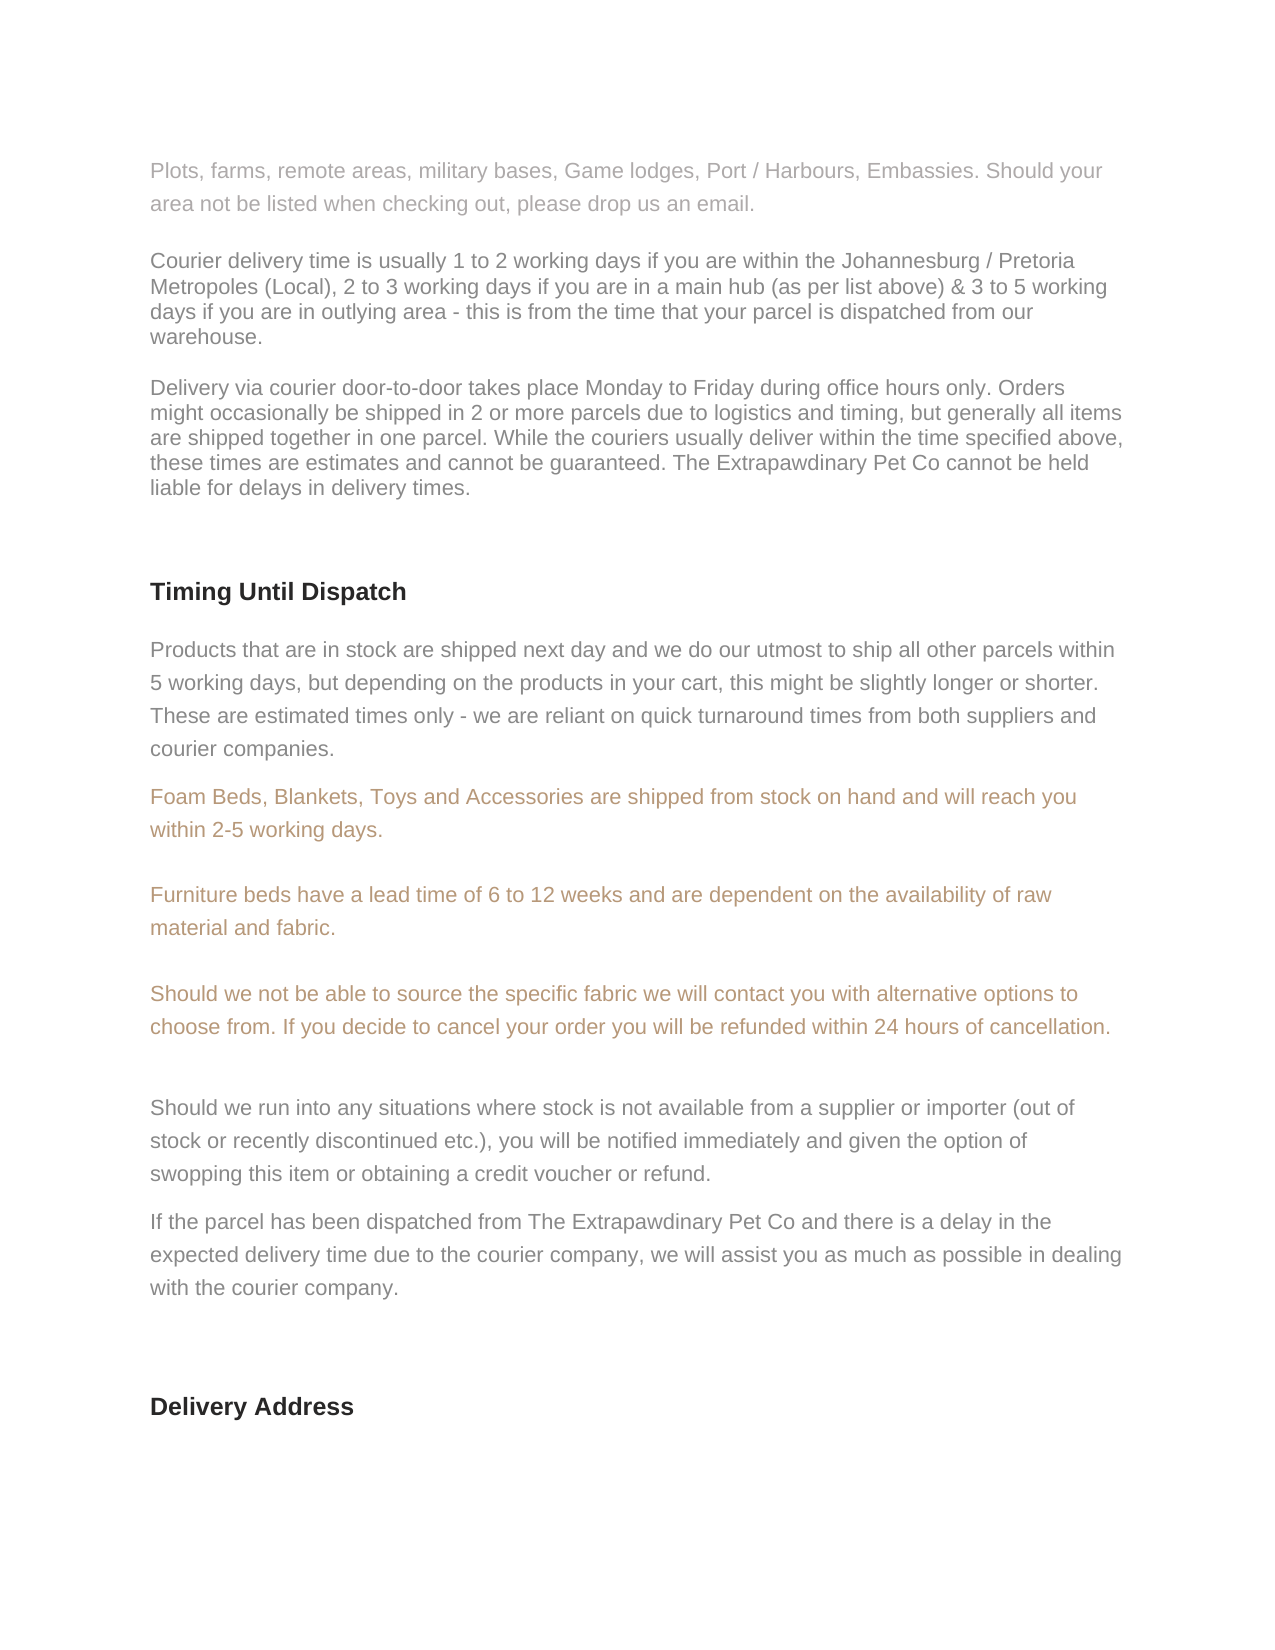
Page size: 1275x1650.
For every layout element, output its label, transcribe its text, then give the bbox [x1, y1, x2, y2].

text Delivery Address [150, 1392, 1125, 1421]
text If the parcel has been dispatched from The Extrapawdinary Pet Co and there is a delay in the expected delivery time due to the courier company, we will assist you as much as possible in dealing with the courier company. [150, 1201, 1125, 1300]
text Courier delivery time is usually 1 to 2 working days if you are within the Johannesburg / Pretoria Metropoles (Local), 2 to 3 working days if you are in a main hub (as per list above) & 3 to 5 working days if you are in outlying area - this is from the time that your parcel is dispatched from our warehouse. Delivery via courier door-to-door takes place Monday to Friday during office hours only. Orders might occasionally be shipped in 2 or more parcels due to logistics and timing, but generally all items are shipped together in one parcel. While the couriers usually deliver within the time specified above, these times are estimates and cannot be guaranteed. The Extrapawdinary Pet Co cannot be held liable for delays in delivery times. [150, 248, 1125, 554]
text Timing Until Dispatch [150, 577, 1125, 606]
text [150, 150, 1125, 248]
text Foam Beds, Blankets, Toys and Accessories are shipped from stock on hand and will reach you within 2-5 working days. Furniture beds have a lead time of 6 to 12 weeks and are dependent on the availability of raw material and fabric. Should we not be able to source the specific fabric we will contact you with alternative options to choose from. If you decide to cancel your order you will be refunded within 24 hours of cancellation. [150, 776, 1125, 1072]
text Products that are in stock are shipped next day and we do our utmost to ship all other parcels within 5 working days, but depending on the products in your cart, this might be slightly longer or shorter. These are estimated times only - we are reliant on quick turnaround times from both suppliers and courier companies. [150, 629, 1125, 761]
text Should we run into any situations where stock is not available from a supplier or importer (out of stock or recently discontinued etc.), you will be notified immediately and given the option of swopping this item or obtaining a credit voucher or refund. [150, 1087, 1125, 1186]
